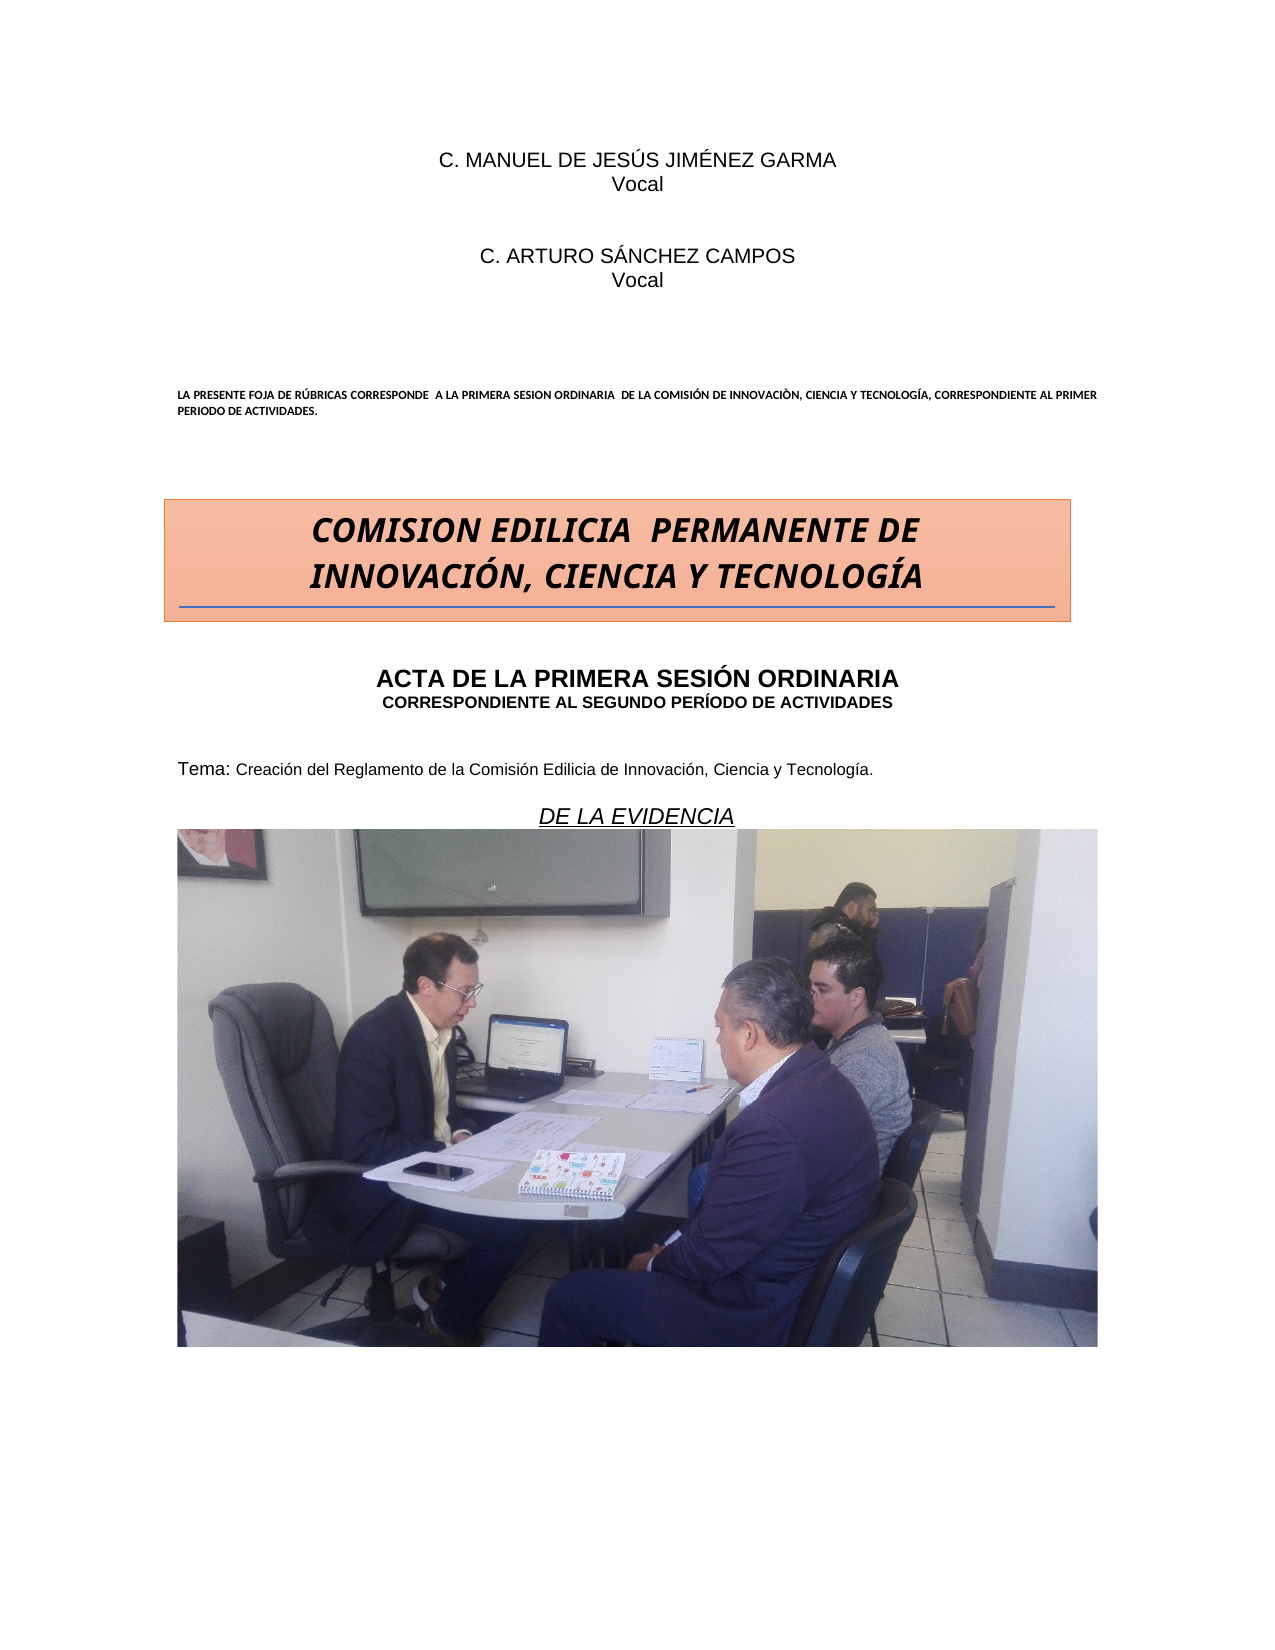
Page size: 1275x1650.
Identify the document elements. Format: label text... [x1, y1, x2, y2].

picture [177, 829, 1098, 1347]
text ACTA DE LA PRIMERA SESIÓN ORDINARIA [177, 664, 1098, 693]
text Vocal [177, 172, 1098, 196]
text LA PRESENTE FOJA DE RÚBRICAS CORRESPONDE A LA PRIMERA SESION ORDINARIA DE LA COMISIÓN DE INNOVACIÒN, CIENCIA Y TECNOLOGÍA, CORRESPONDIENTE AL PRIMER PERIODO DE ACTIVIDADES. [177, 388, 1098, 418]
text C. MANUEL DE JESÚS JIMÉNEZ GARMA [177, 148, 1098, 172]
text CORRESPONDIENTE AL SEGUNDO PERÍODO DE ACTIVIDADES [177, 693, 1098, 712]
text Vocal [177, 267, 1098, 291]
text Tema: Creación del Reglamento de la Comisión Edilicia de Innovación, Ciencia y Tecnología. [177, 757, 1098, 779]
text C. ARTURO SÁNCHEZ CAMPOS [177, 243, 1098, 267]
text DE LA EVIDENCIA [177, 803, 1098, 829]
